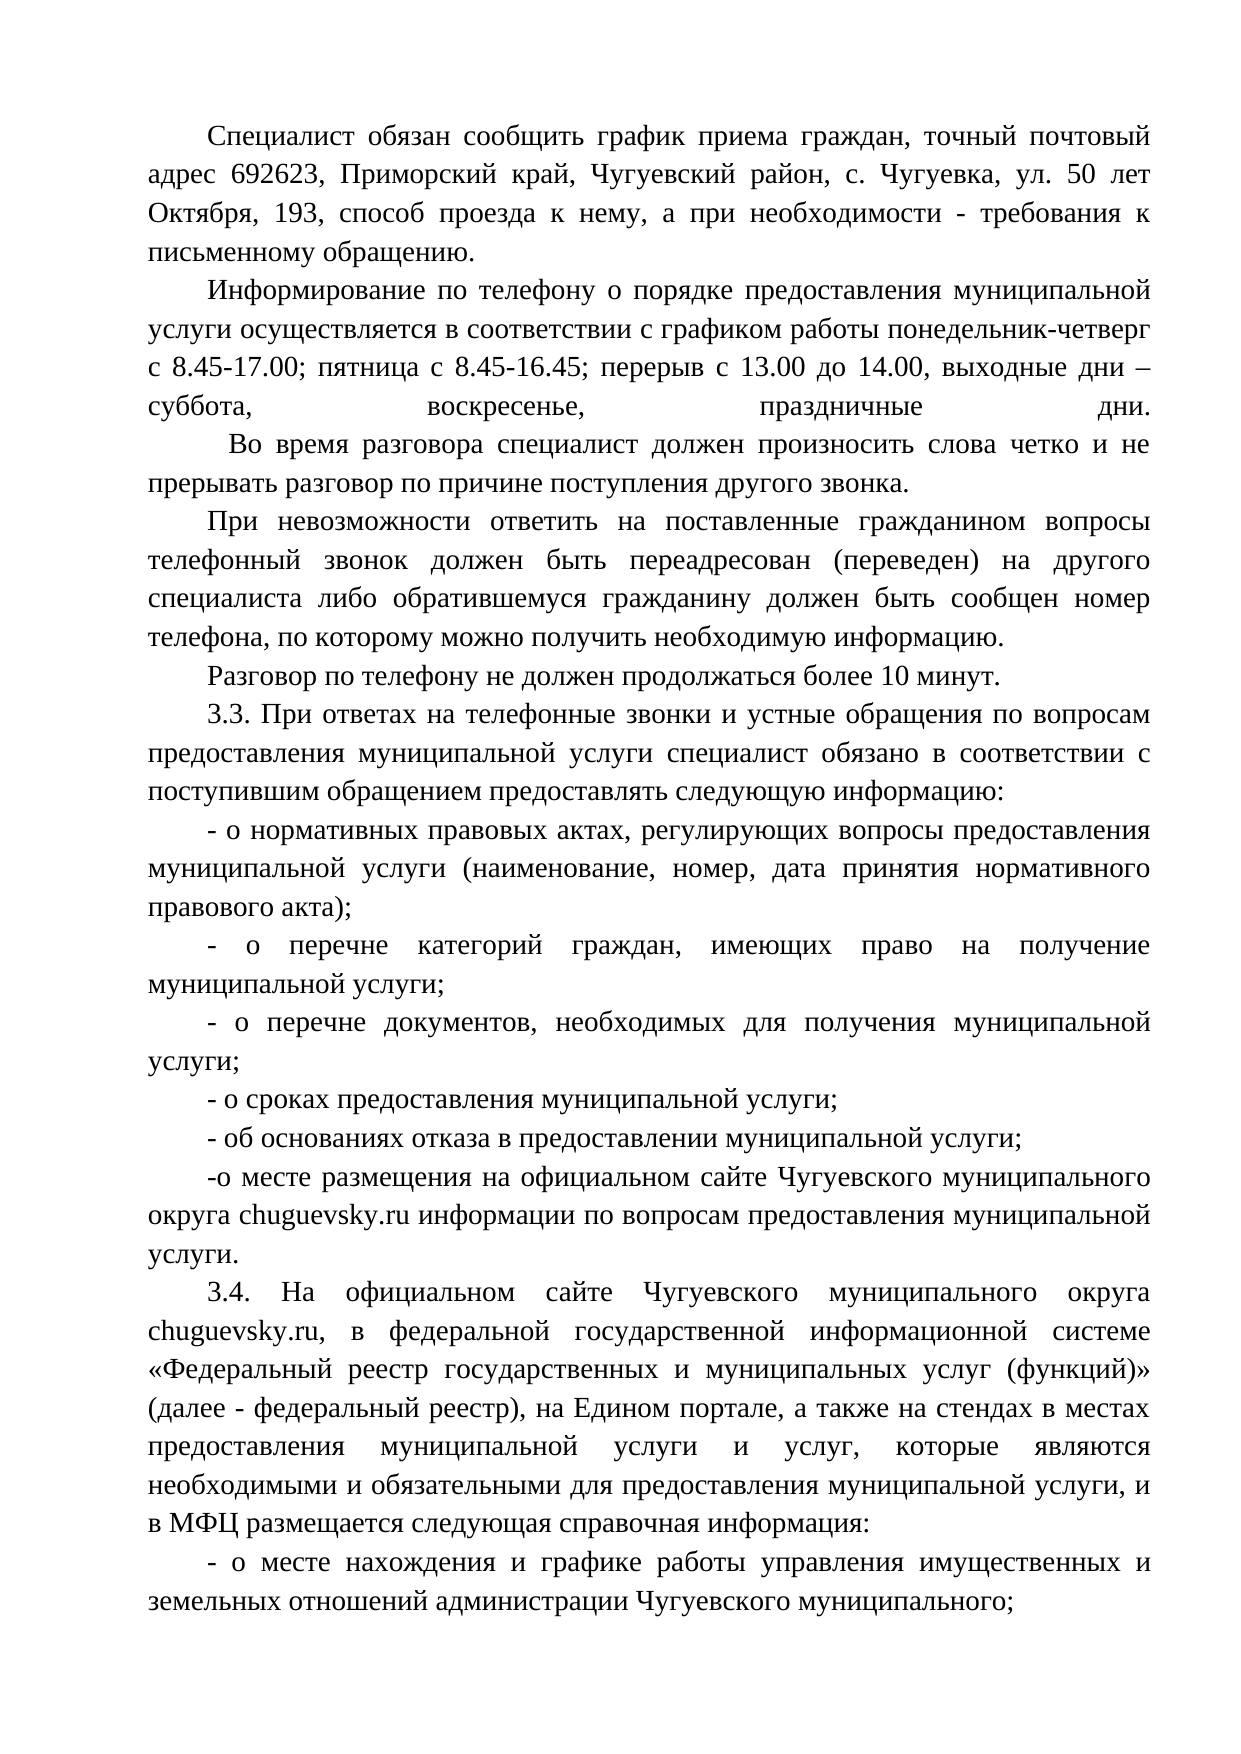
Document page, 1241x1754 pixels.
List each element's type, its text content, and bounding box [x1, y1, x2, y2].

text - о перечне документов, необходимых для получения муниципальной услуги; [148, 1004, 1152, 1077]
text 3.4. На официальном сайте Чугуевского муниципального округа chuguevsky.ru, в федеральной государственной информационной системе «Федеральный реестр государственных и муниципальных услуг (функций)» (далее - федеральный реестр), на Едином портале, а также на стендах в местах предоставления муниципальной услуги и услуг, которые являются необходимыми и обязательными для предоставления муниципальной услуги, и в МФЦ размещается следующая справочная информация: [148, 1274, 1152, 1539]
text 3.3. При ответах на телефонные звонки и устные обращения по вопросам предоставления муниципальной услуги специалист обязано в соответствии с поступившим обращением предоставлять следующую информацию: [148, 696, 1152, 807]
text Разговор по телефону не должен продолжаться более 10 минут. [148, 658, 1152, 691]
text При невозможности ответить на поставленные гражданином вопросы телефонный звонок должен быть переадресован (переведен) на другого специалиста либо обратившемуся гражданину должен быть сообщен номер телефона, по которому можно получить необходимую информацию. [148, 503, 1152, 653]
text - о месте нахождения и графике работы управления имущественных и земельных отношений администрации Чугуевского муниципального; [148, 1544, 1152, 1616]
text -о месте размещения на официальном сайте Чугуевского муниципального округа chuguevsky.ru информации по вопросам предоставления муниципальной услуги. [148, 1159, 1152, 1269]
text - об основаниях отказа в предоставлении муниципальной услуги; [148, 1120, 1152, 1154]
text - о сроках предоставления муниципальной услуги; [148, 1082, 1152, 1115]
text Специалист обязан сообщить график приема граждан, точный почтовый адрес 692623, Приморский край, Чугуевский район, с. Чугуевка, ул. 50 лет Октября, 193, способ проезда к нему, а при необходимости - требования к письменному обращению. [148, 118, 1152, 267]
text - о нормативных правовых актах, регулирующих вопросы предоставления муниципальной услуги (наименование, номер, дата принятия нормативного правового акта); [148, 812, 1152, 922]
text - о перечне категорий граждан, имеющих право на получение муниципальной услуги; [148, 927, 1152, 999]
text Информирование по телефону о порядке предоставления муниципальной услуги осуществляется в соответствии с графиком работы понедельник-четверг с 8.45-17.00; пятница с 8.45-16.45; перерыв с 13.00 до 14.00, выходные дни – суббота, воскресенье, праздничные дни. Во время разговора специалист должен произносить слова четко и не прерывать разговор по причине поступления другого звонка. [148, 272, 1152, 498]
